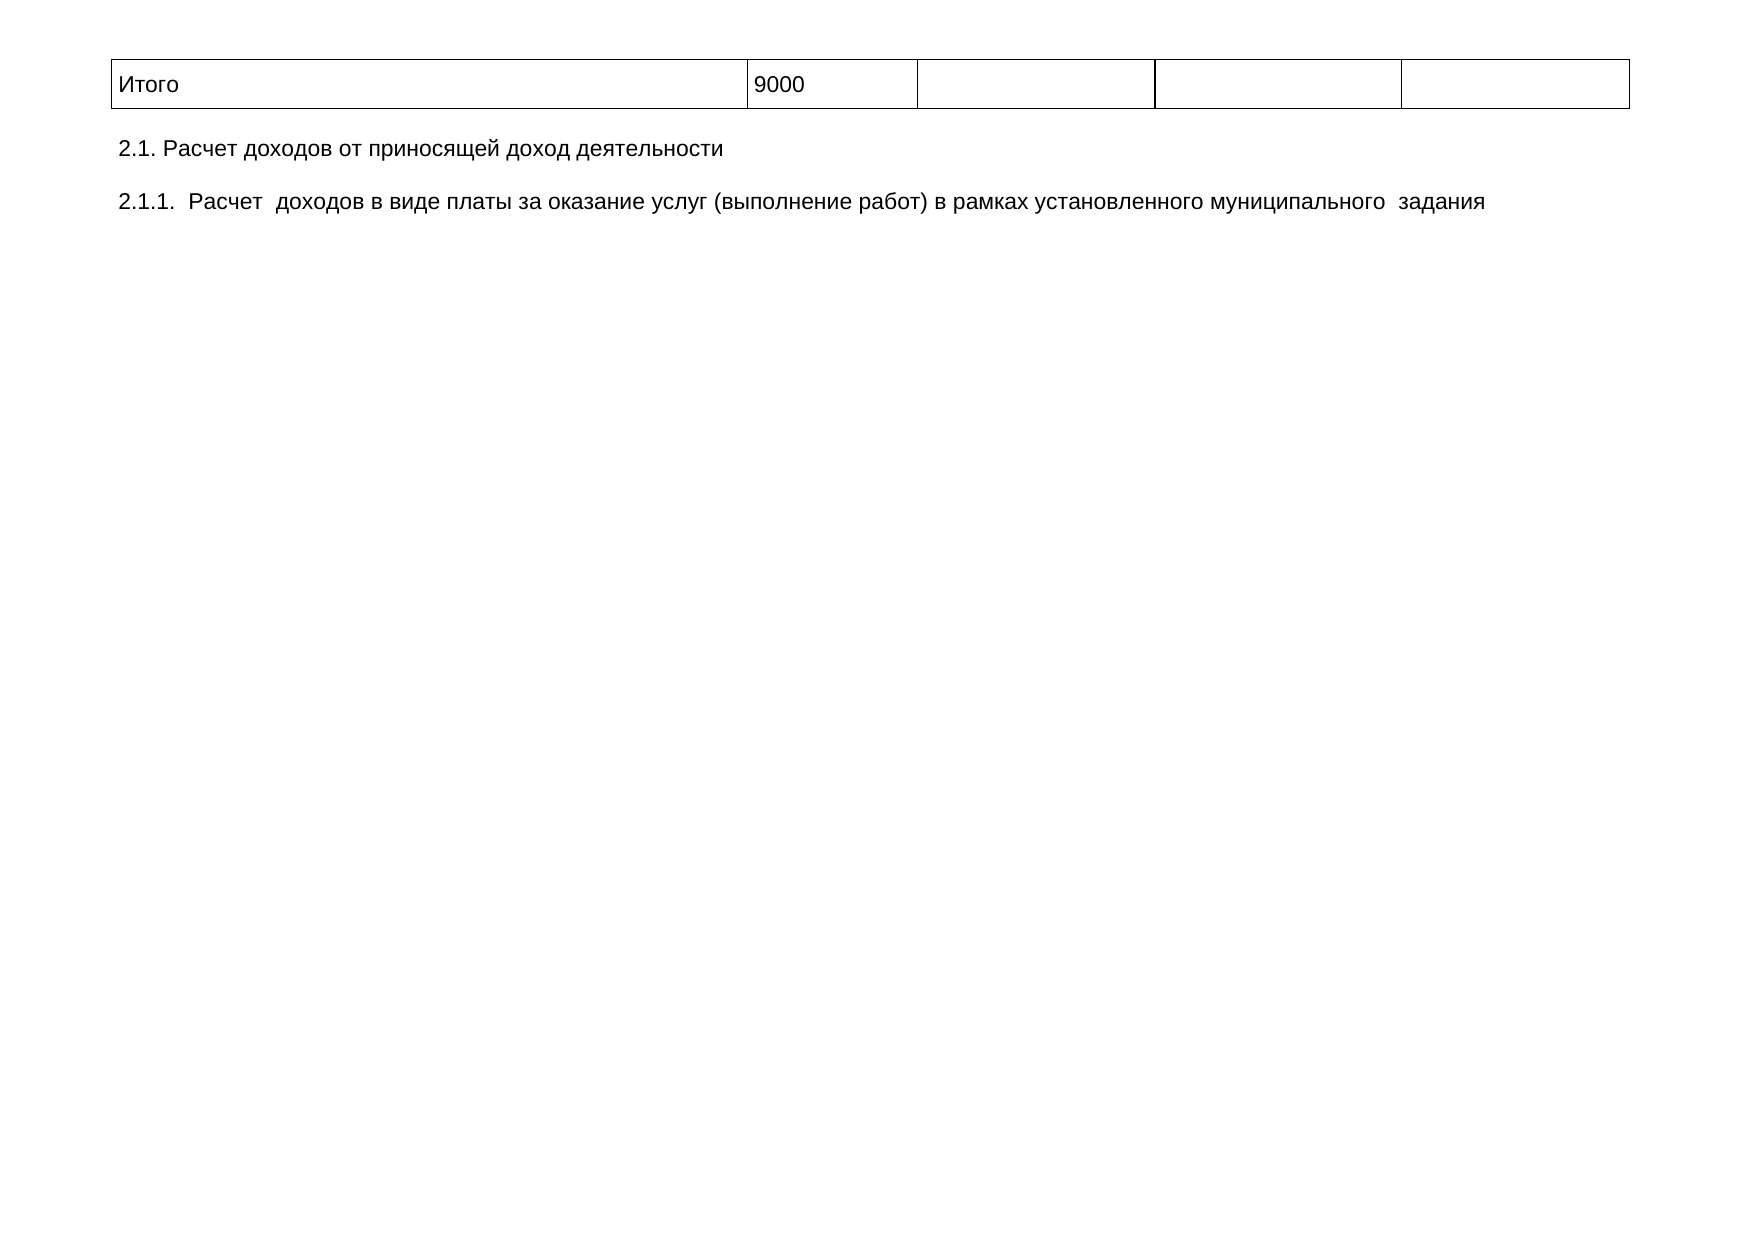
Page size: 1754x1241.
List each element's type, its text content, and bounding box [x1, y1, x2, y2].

table_cell Итого [112, 60, 747, 108]
table_cell [918, 60, 1154, 108]
table_cell 9000 [748, 60, 917, 108]
table_cell [1402, 60, 1629, 108]
text 2.1. Расчет доходов от приносящей доход деятельности [118, 135, 1636, 161]
text 2.1.1. Расчет доходов в виде платы за оказание услуг (выполнение работ) в рамках установленного муниципального задания [118, 188, 1636, 214]
table_cell [1156, 60, 1401, 108]
